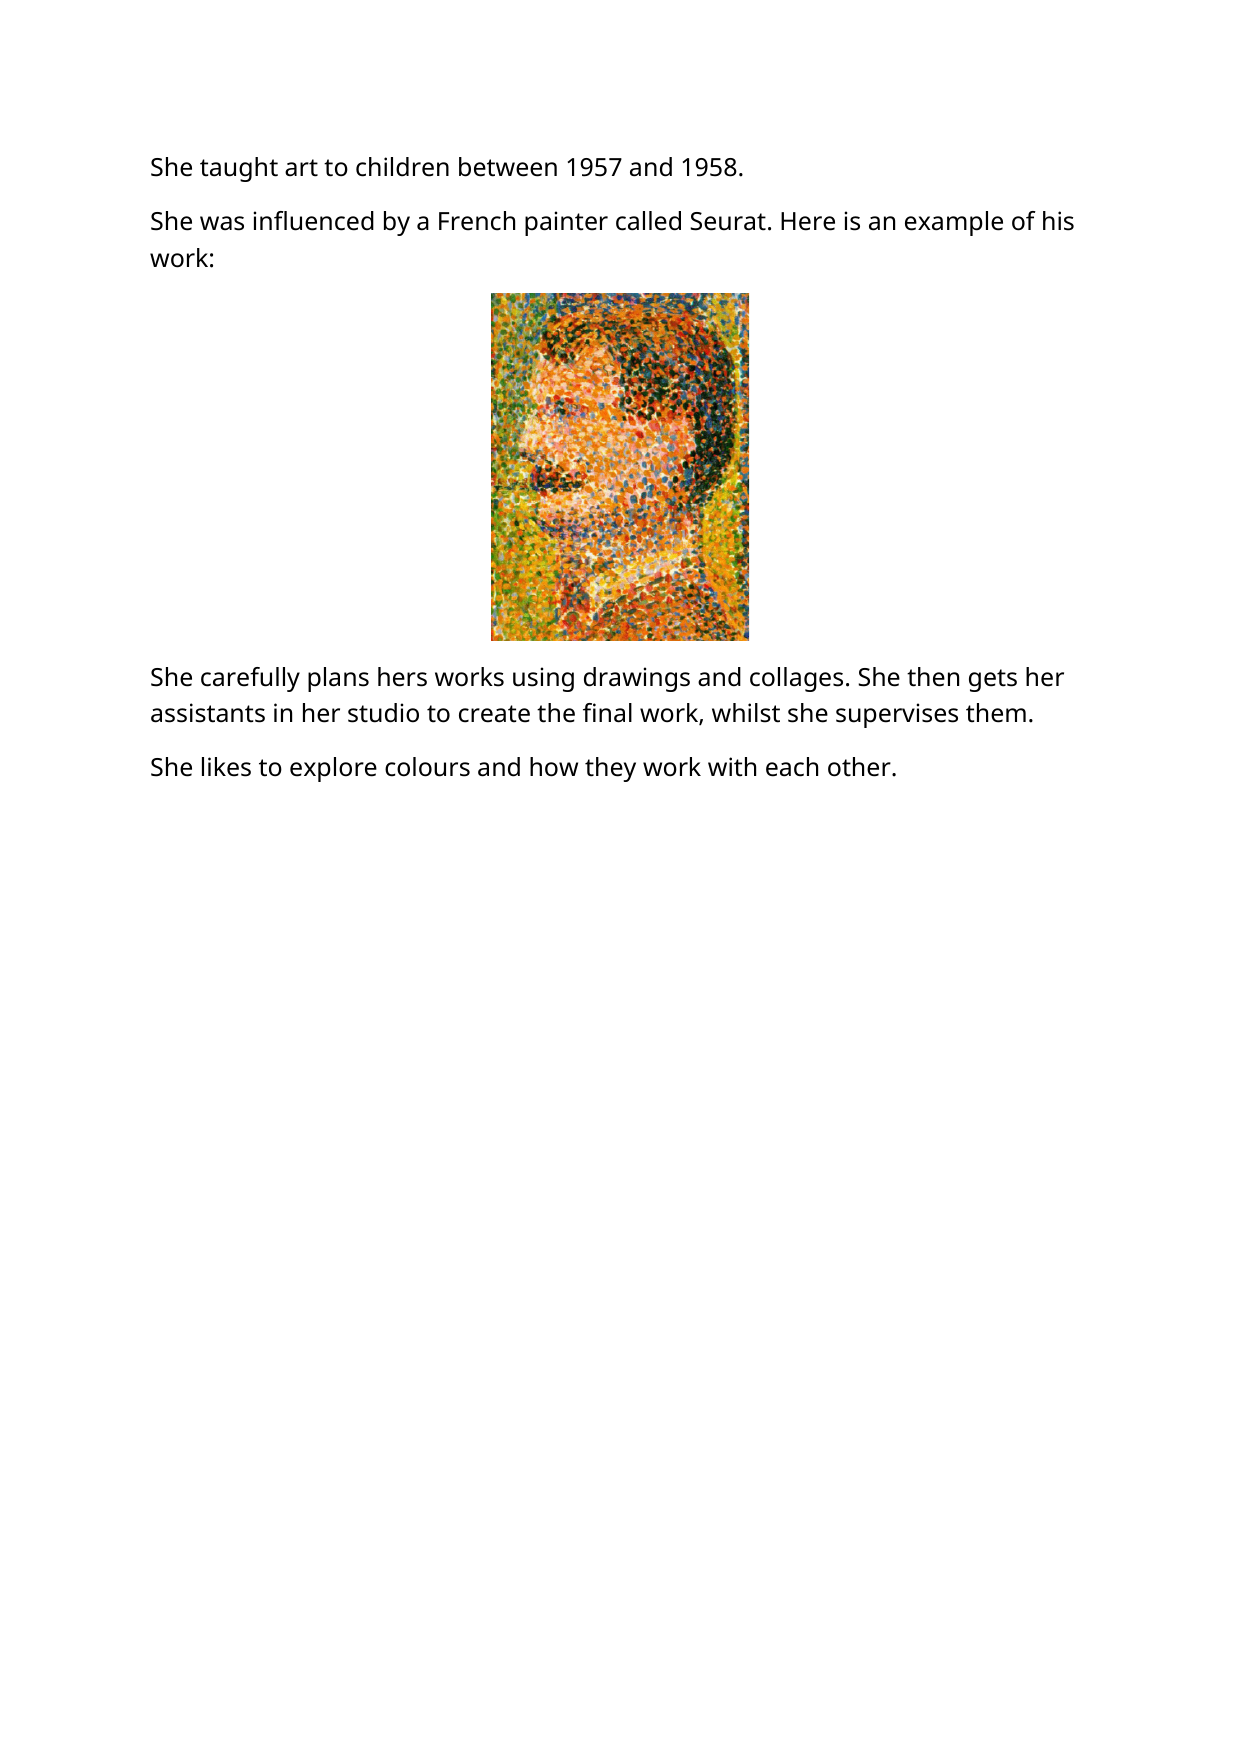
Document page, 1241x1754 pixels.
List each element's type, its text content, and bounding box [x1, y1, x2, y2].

text She was influenced by a French painter called Seurat. Here is an example of his work: [150, 203, 1090, 274]
text She carefully plans hers works using drawings and collages. She then gets her assistants in her studio to create the final work, whilst she supervises them. [150, 659, 1090, 730]
text She taught art to children between 1957 and 1958. [150, 150, 1090, 184]
picture [491, 293, 750, 641]
text She likes to explore colours and how they work with each other. [150, 749, 1090, 783]
